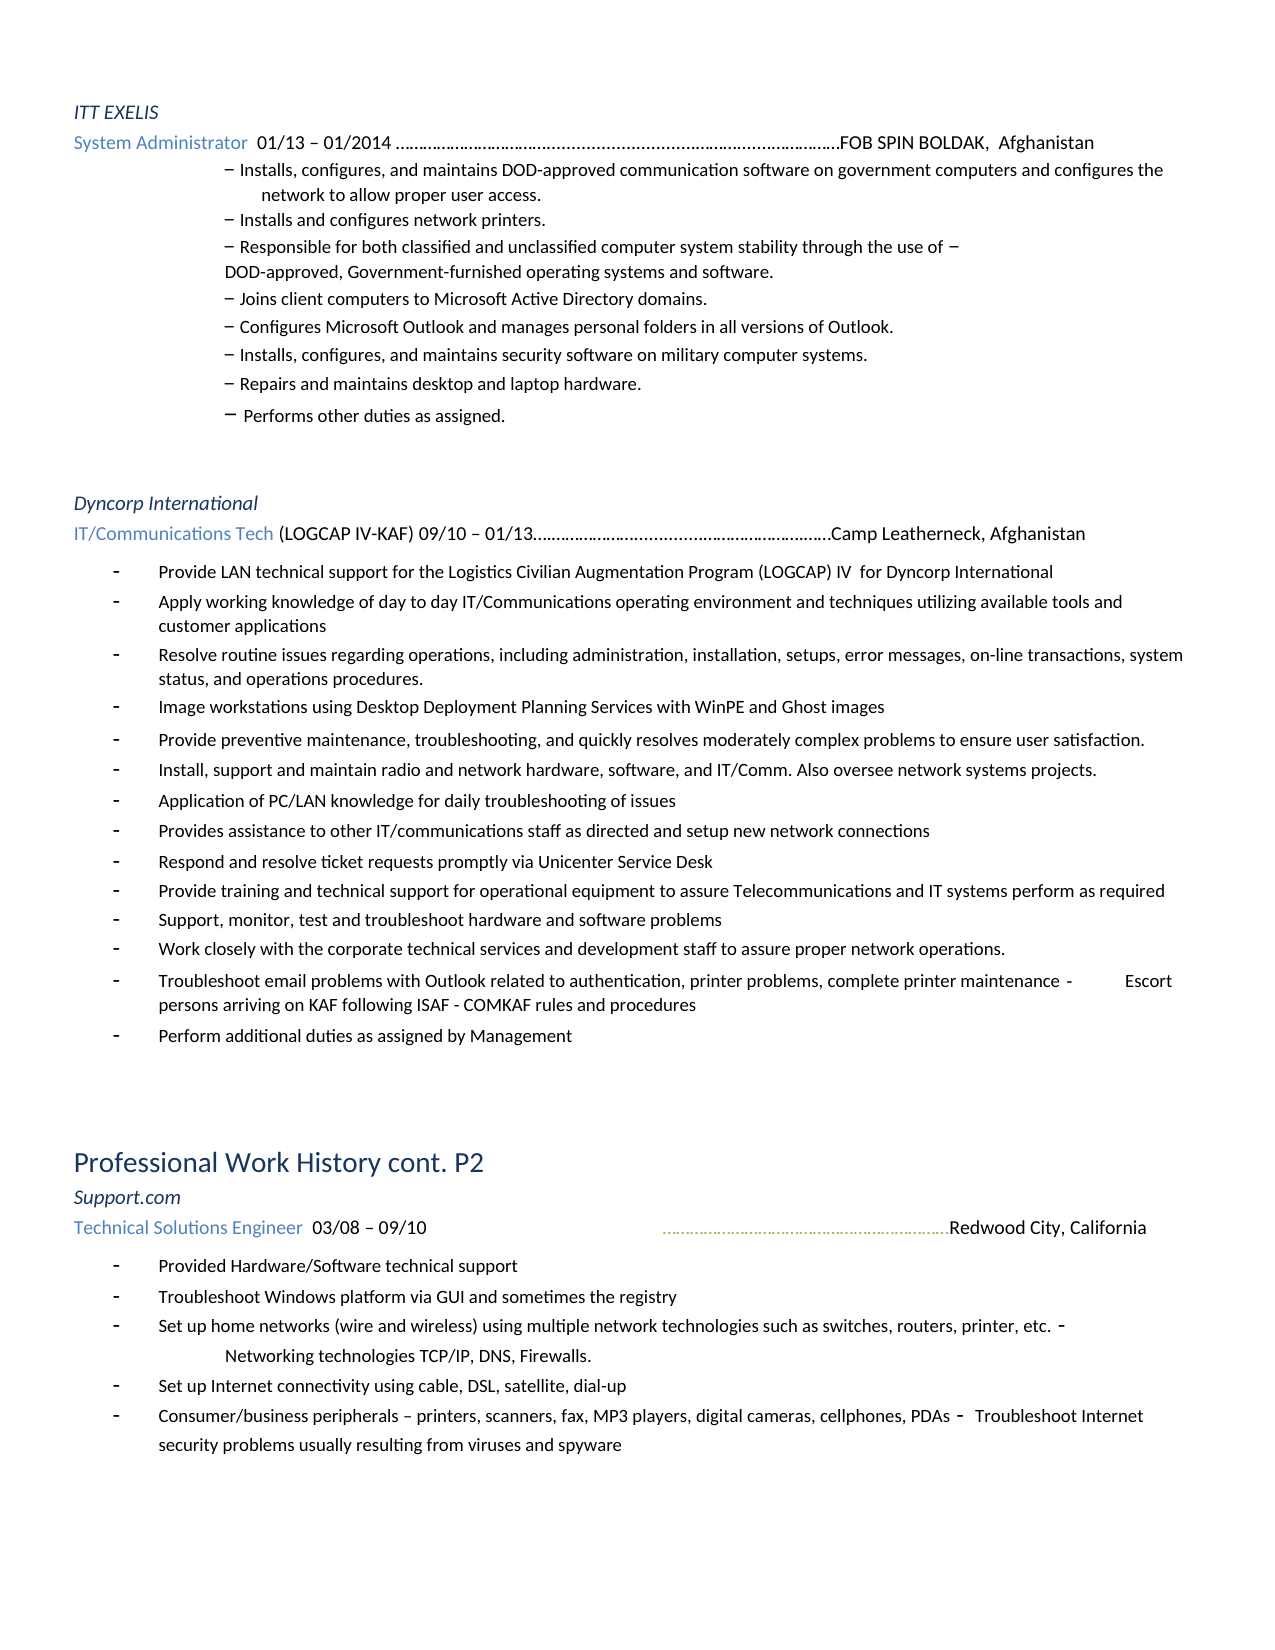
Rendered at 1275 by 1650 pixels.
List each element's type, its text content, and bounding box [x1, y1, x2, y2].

list Provide preventive maintenance, troubleshooting, and quickly resolves moderately complex problems to ensure user satisfaction. [112, 724, 1196, 752]
text − Joins client computers to Microsoft Active Directory domains. [223, 287, 1196, 310]
list Perform additional duties as assigned by Management [112, 1021, 1196, 1047]
list Provide LAN technical support for the Logistics Civilian Augmentation Program (LOGCAP) IV for Dyncorp International [112, 556, 1196, 584]
list Respond and resolve ticket requests promptly via Unicenter Service Desk [112, 846, 1196, 874]
list Work closely with the corporate technical services and development staff to assure proper network operations. [112, 933, 1196, 960]
text Support.com [73, 1184, 1196, 1210]
text IT/Communications Tech (LOGCAP IV-KAF) 09/10 – 01/13….………………..............………………….……Camp Leatherneck, Afghanistan [73, 521, 1196, 546]
list Install, support and maintain radio and network hardware, software, and IT/Comm. Also oversee network systems projects. [112, 754, 1196, 783]
text Dyncorp International [73, 490, 1196, 516]
list Provides assistance to other IT/communications staff as directed and setup new network connections [112, 815, 1196, 843]
text − Configures Microsoft Outlook and manages personal folders in all versions of Outlook. [223, 315, 1196, 338]
text − Repairs and maintains desktop and laptop hardware. [223, 372, 1196, 395]
text − Responsible for both classified and unclassified computer system stability through the use of − DOD-approved, Government-furnished operating systems and software. [223, 236, 979, 283]
text ITT EXELIS [73, 99, 1196, 125]
list Resolve routine issues regarding operations, including administration, installation, setups, error messages, on-line transactions, system status, and operations procedures. [112, 639, 1196, 690]
list Provide training and technical support for operational equipment to assure Telecommunications and IT systems perform as required [112, 876, 1196, 903]
list Apply working knowledge of day to day IT/Communications operating environment and techniques utilizing available tools and customer applications [112, 587, 1196, 637]
text − Installs, configures, and maintains security software on military computer systems. [223, 343, 1196, 366]
text Technical Solutions Engineer 03/08 – 09/10 ………………………………………………………Redwood City, California [73, 1215, 1196, 1239]
text − Performs other duties as assigned. [223, 401, 1196, 427]
text − Installs and configures network printers. [223, 208, 1196, 231]
list Troubleshoot Windows platform via GUI and sometimes the registry [112, 1281, 1196, 1309]
text System Administrator 01/13 – 01/2014 ……………………………..............................……….......……………FOB SPIN BOLDAK, Afghanistan [73, 131, 1196, 155]
subtitle Professional Work History cont. P2 [73, 1144, 1196, 1179]
list Application of PC/LAN knowledge for daily troubleshooting of issues [112, 785, 1196, 813]
list Set up home networks (wire and wireless) using multiple network technologies such as switches, routers, printer, etc. - Networking technologies TCP/IP, DNS, Firewalls. [112, 1311, 1196, 1368]
text − Installs, configures, and maintains DOD-approved communication software on government computers and configures the network to allow proper user access. [223, 159, 1196, 206]
list Support, monitor, test and troubleshoot hardware and software problems [112, 905, 1196, 931]
list Set up Internet connectivity using cable, DSL, satellite, dial-up [112, 1370, 1196, 1398]
list Consumer/business peripherals – printers, scanners, fax, MP3 players, digital cameras, cellphones, PDAs - Troubleshoot Internet security problems usually resulting from viruses and spyware [112, 1401, 1196, 1457]
list Troubleshoot email problems with Outlook related to authentication, printer problems, complete printer maintenance - Escort persons arriving on KAF following ISAF - COMKAF rules and procedures [112, 966, 1196, 1016]
list Image workstations using Desktop Deployment Planning Services with WinPE and Ghost images [112, 692, 1196, 719]
list Provided Hardware/Software technical support [112, 1251, 1196, 1279]
